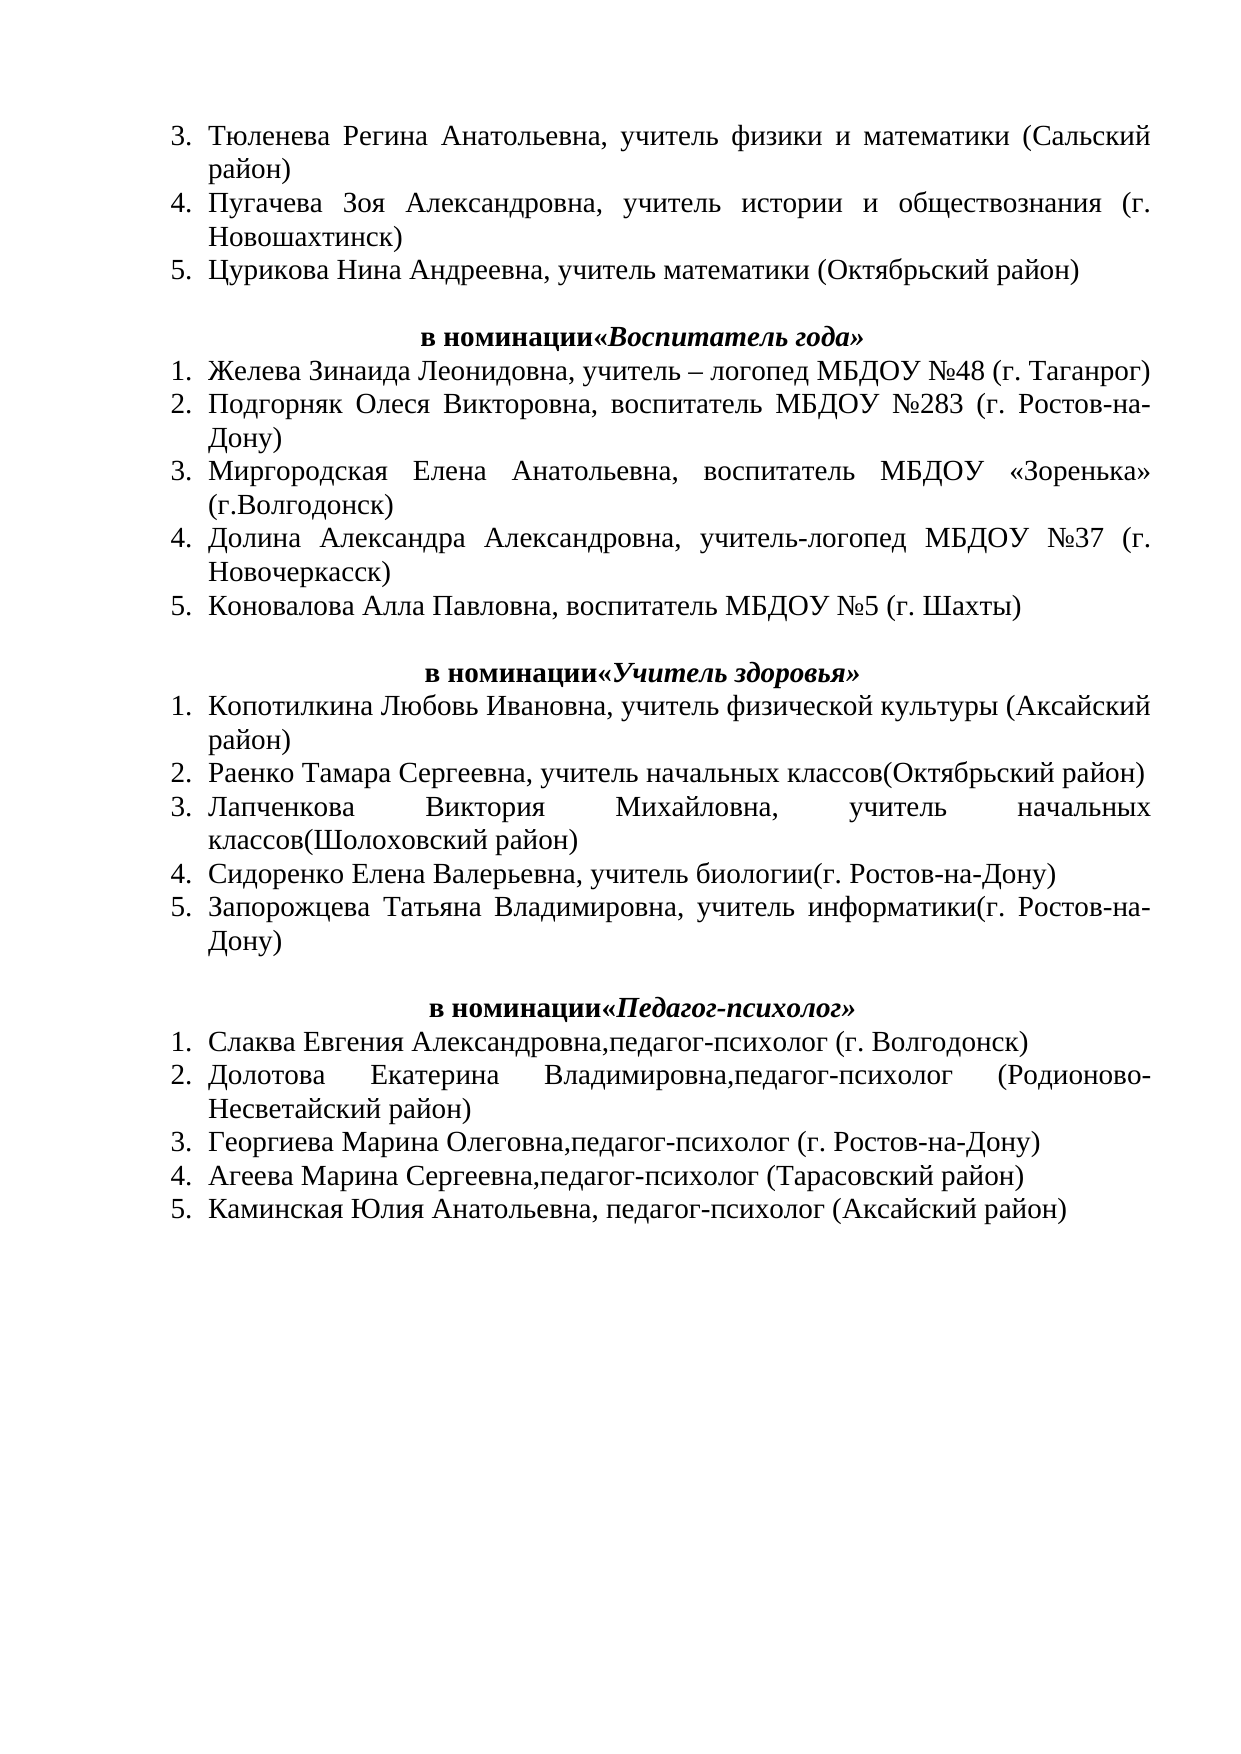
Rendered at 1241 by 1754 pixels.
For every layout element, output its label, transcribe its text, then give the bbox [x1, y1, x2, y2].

list Пугачева Зоя Александровна, учитель истории и обществознания (г. Новошахтинск) [170, 185, 1152, 252]
list Тюленева Регина Анатольевна, учитель физики и математики (Сальский район) [170, 118, 1152, 185]
list Запорожцева Татьяна Владимировна, учитель информатики(г. Ростов-на-Дону) [170, 889, 1152, 957]
list Слаква Евгения Александровна,педагог-психолог (г. Волгодонск) [170, 1024, 1152, 1057]
list Коновалова Алла Павловна, воспитатель МБДОУ №5 (г. Шахты) [170, 588, 1152, 621]
list Желева Зинаида Леонидовна, учитель – логопед МБДОУ №48 (г. Таганрог) [170, 353, 1152, 386]
list Лапченкова Виктория Михайловна, учитель начальных классов(Шолоховский район) [170, 789, 1152, 856]
list Сидоренко Елена Валерьевна, учитель биологии(г. Ростов-на-Дону) [170, 856, 1152, 889]
list Раенко Тамара Сергеевна, учитель начальных классов(Октябрьский район) [170, 755, 1152, 789]
list Георгиева Марина Олеговна,педагог-психолог (г. Ростов-на-Дону) [170, 1124, 1152, 1158]
text в номинации«Учитель здоровья» [133, 655, 1152, 688]
list Миргородская Елена Анатольевна, воспитатель МБДОУ «Зоренька» (г.Волгодонск) [170, 453, 1152, 521]
list Агеева Марина Сергеевна,педагог-психолог (Тарасовский район) [170, 1158, 1152, 1191]
list Долотова Екатерина Владимировна,педагог-психолог (Родионово-Несветайский район) [170, 1057, 1152, 1124]
list Подгорняк Олеся Викторовна, воспитатель МБДОУ №283 (г. Ростов-на-Дону) [170, 386, 1152, 453]
text в номинации«Педагог-психолог» [133, 990, 1152, 1024]
list Копотилкина Любовь Ивановна, учитель физической культуры (Аксайский район) [170, 688, 1152, 755]
list Цурикова Нина Андреевна, учитель математики (Октябрьский район) [170, 252, 1152, 286]
text в номинации«Воспитатель года» [133, 319, 1152, 353]
list Долина Александра Александровна, учитель-логопед МБДОУ №37 (г. Новочеркасск) [170, 521, 1152, 588]
list Каминская Юлия Анатольевна, педагог-психолог (Аксайский район) [170, 1191, 1152, 1225]
